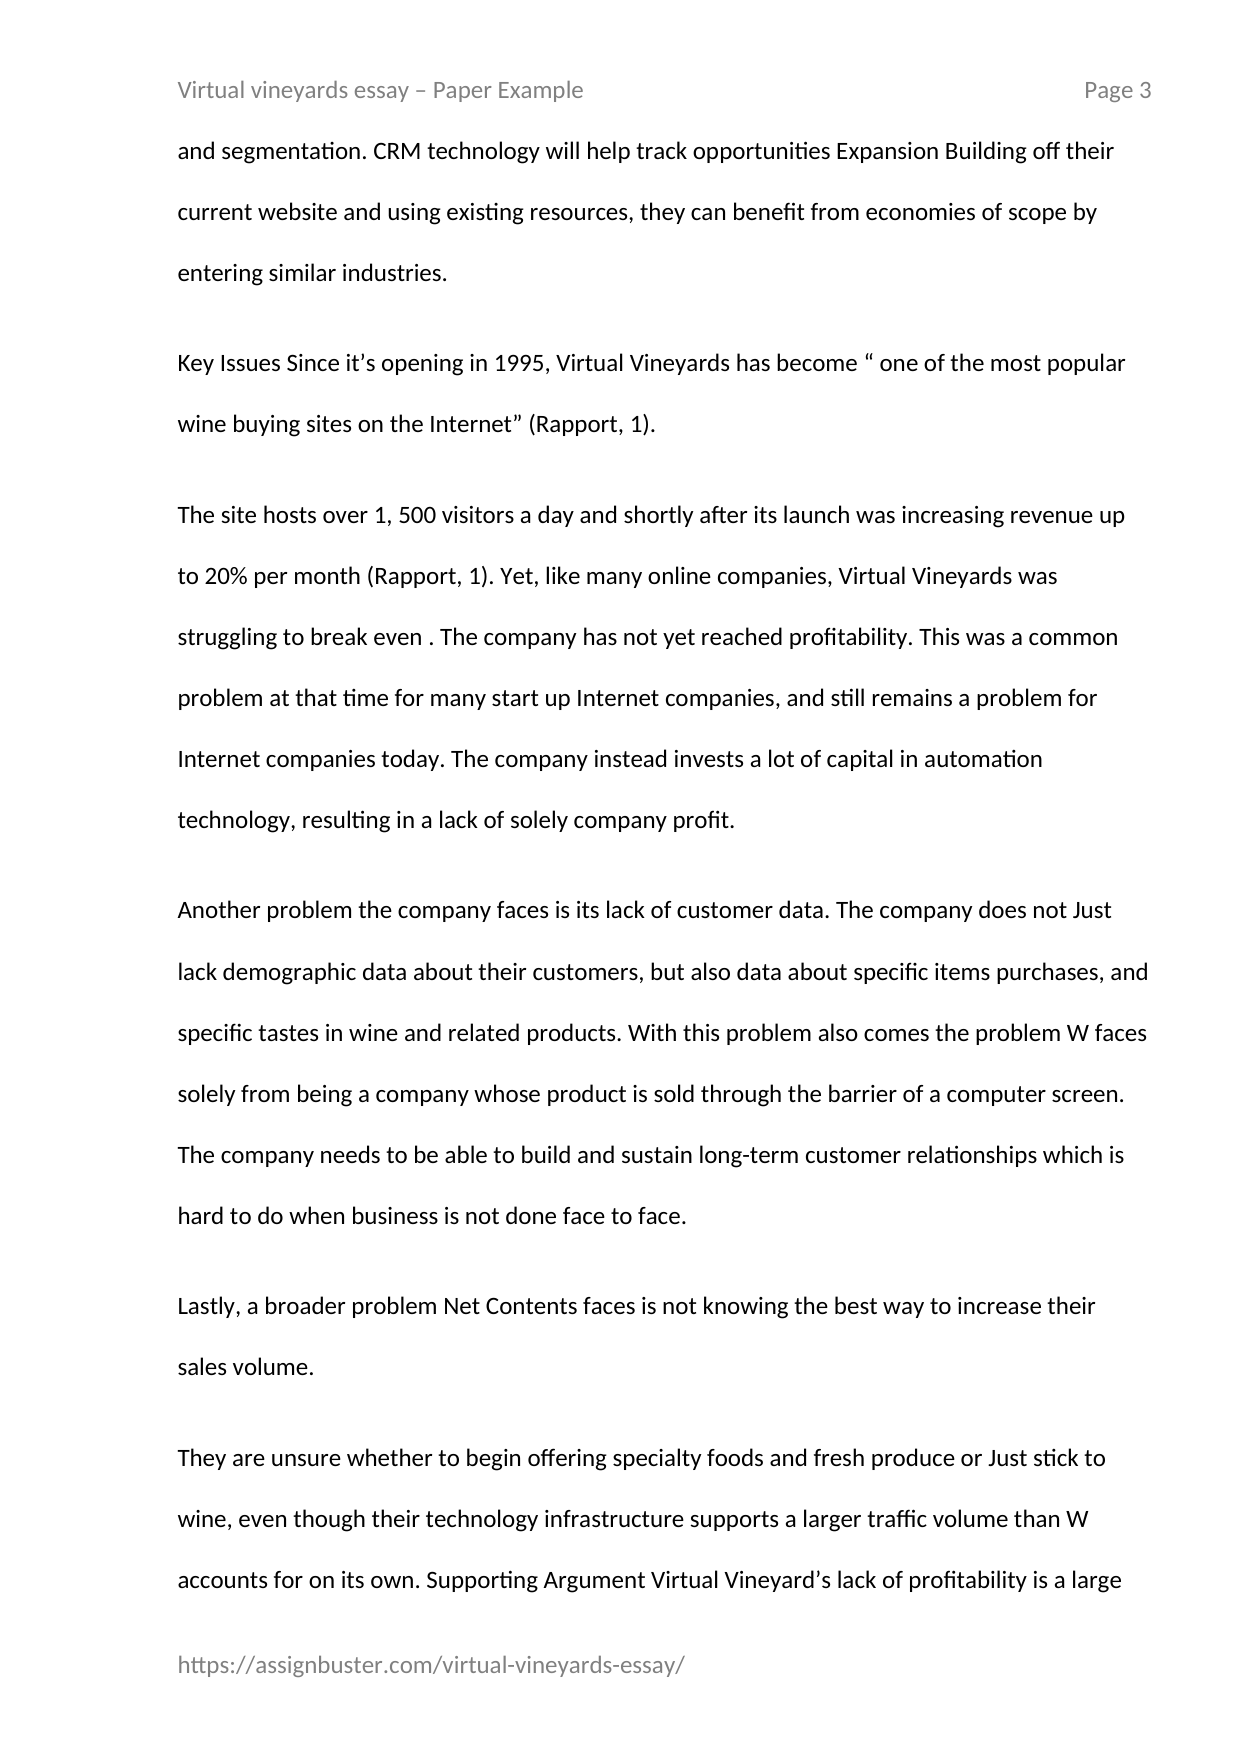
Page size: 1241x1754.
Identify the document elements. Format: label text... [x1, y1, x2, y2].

text Another problem the company faces is its lack of customer data. The company does not Just lack demographic data about their customers, but also data about specific items purchases, and specific tastes in wine and related products. With this problem also comes the problem W faces solely from being a company whose product is sold through the barrier of a computer screen. The company needs to be able to build and sustain long-term customer relationships which is hard to do when business is not done face to face. [177, 895, 1152, 1230]
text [177, 135, 1152, 287]
text Lastly, a broader problem Net Contents faces is not knowing the best way to increase their sales volume. [177, 1290, 1152, 1382]
text The site hosts over 1, 500 visitors a day and shortly after its launch was increasing revenue up to 20% per month (Rapport, 1). Yet, like many online companies, Virtual Vineyards was struggling to break even . The company has not yet reached profitability. This was a common problem at that time for many start up Internet companies, and still remains a problem for Internet companies today. The company instead invests a lot of capital in automation technology, resulting in a lack of solely company profit. [177, 499, 1152, 835]
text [177, 1442, 1152, 1594]
text Key Issues Since it’s opening in 1995, Virtual Vineyards has become “ one of the most popular wine buying sites on the Internet” (Rapport, 1). [177, 347, 1152, 439]
